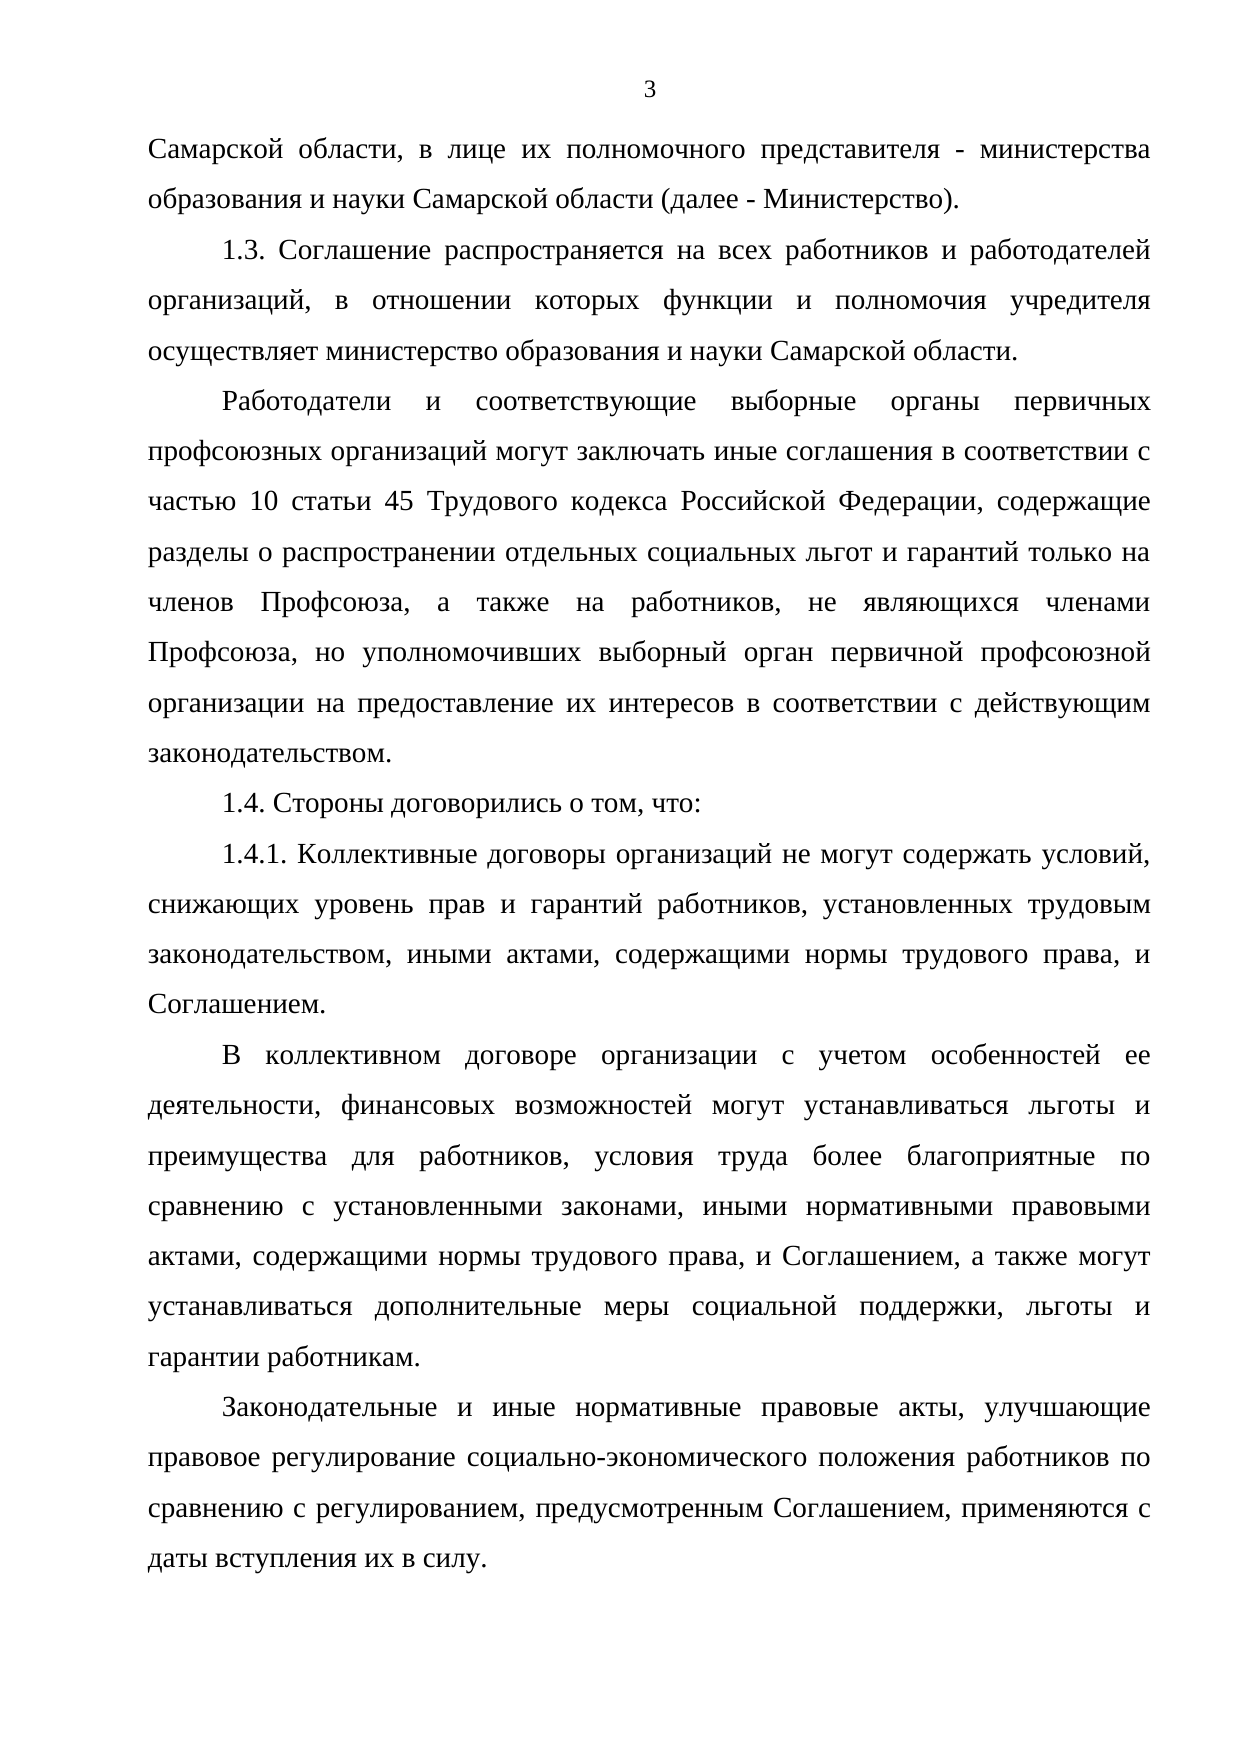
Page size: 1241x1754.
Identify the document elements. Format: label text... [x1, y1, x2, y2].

text 1.4.1. Коллективные договоры организаций не могут содержать условий, снижающих уровень прав и гарантий работников, установленных трудовым законодательством, иными актами, содержащими нормы трудового права, и Соглашением. [148, 836, 1152, 1020]
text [148, 131, 1152, 215]
text Работодатели и соответствующие выборные органы первичных профсоюзных организаций могут заключать иные соглашения в соответствии с частью 10 статьи 45 Трудового кодекса Российской Федерации, содержащие разделы о распространении отдельных социальных льгот и гарантий только на членов Профсоюза, а также на работников, не являющихся членами Профсоюза, но уполномочивших выборный орган первичной профсоюзной организации на предоставление их интересов в соответствии с действующим законодательством. [148, 383, 1152, 769]
text В коллективном договоре организации с учетом особенностей ее деятельности, финансовых возможностей могут устанавливаться льготы и преимущества для работников, условия труда более благоприятные по сравнению с установленными законами, иными нормативными правовыми актами, содержащими нормы трудового права, и Соглашением, а также могут устанавливаться дополнительные меры социальной поддержки, льготы и гарантии работникам. [148, 1037, 1152, 1372]
text Законодательные и иные нормативные правовые акты, улучшающие правовое регулирование социально-экономического положения работников по сравнению с регулированием, предусмотренным Соглашением, применяются с даты вступления их в силу. [148, 1389, 1152, 1574]
text 1.4. Стороны договорились о том, что: [148, 785, 1152, 819]
text 1.3. Соглашение распространяется на всех работников и работодателей организаций, в отношении которых функции и полномочия учредителя осуществляет министерство образования и науки Самарской области. [148, 232, 1152, 366]
